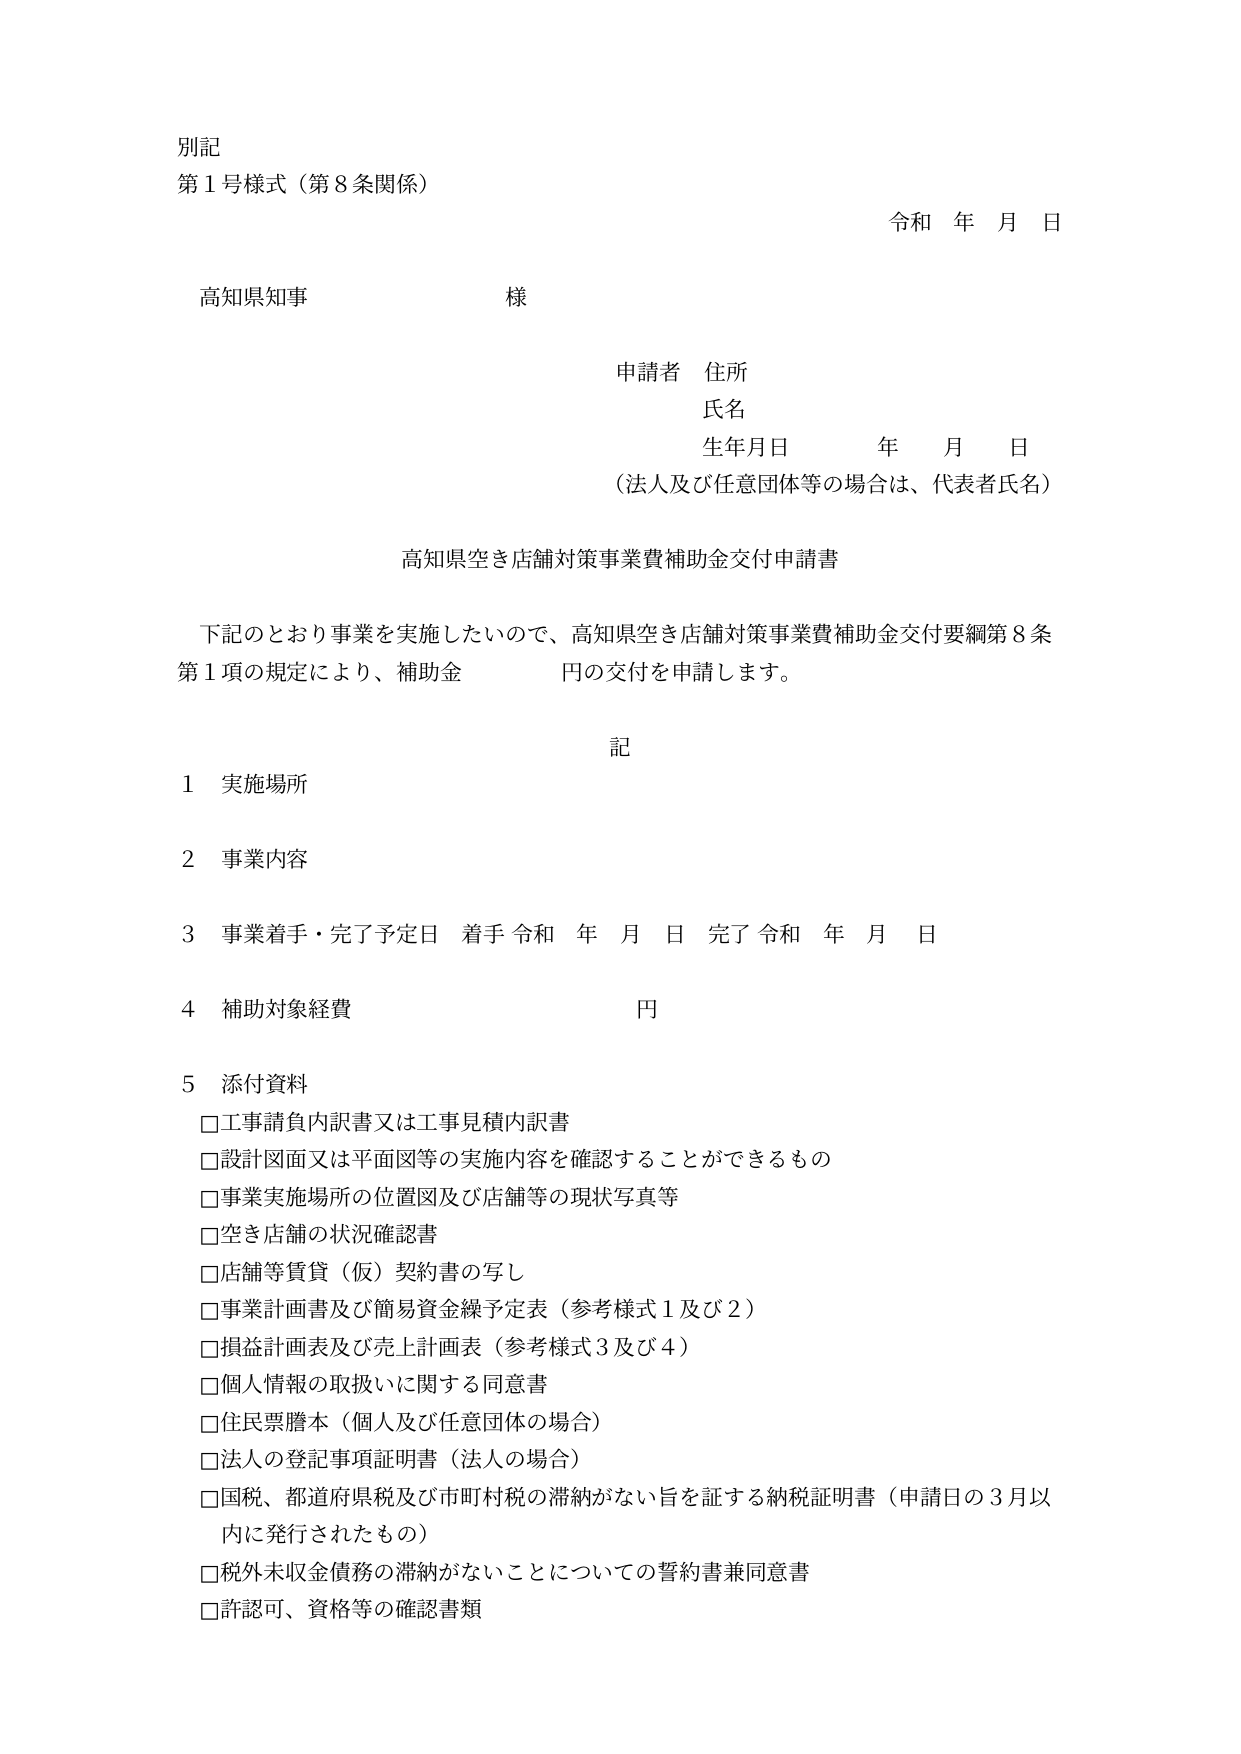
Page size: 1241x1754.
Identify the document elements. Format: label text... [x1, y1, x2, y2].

text （法人及び任意団体等の場合は、代表者氏名） [177, 464, 1063, 502]
text □工事請負内訳書又は工事見積内訳書 [199, 1102, 1063, 1139]
text ３ 事業着手・完了予定日 着手 令和 年 月 日 完了 令和 年 月 日 [177, 914, 1063, 952]
text □事業計画書及び簡易資金繰予定表（参考様式１及び２） [199, 1289, 1063, 1327]
text □税外未収金債務の滞納がないことについての誓約書兼同意書 [199, 1552, 1063, 1589]
text 下記のとおり事業を実施したいので、高知県空き店舗対策事業費補助金交付要綱第８条第１項の規定により、補助金 円の交付を申請します。 [177, 614, 1063, 689]
subtitle 記 [177, 727, 1063, 764]
text □許認可、資格等の確認書類 [199, 1589, 1063, 1627]
text １ 実施場所 [177, 764, 1063, 802]
text 氏名 [615, 389, 1063, 427]
text □空き店舗の状況確認書 [199, 1214, 1063, 1252]
text 高知県空き店舗対策事業費補助金交付申請書 [177, 539, 1063, 577]
text 申請者 住所 [615, 352, 1063, 389]
text □国税、都道府県税及び市町村税の滞納がない旨を証する納税証明書（申請日の３月以内に発行されたもの） [199, 1477, 1063, 1552]
text □法人の登記事項証明書（法人の場合） [199, 1439, 1063, 1477]
text 生年月日 年 月 日 [615, 427, 1063, 464]
text □個人情報の取扱いに関する同意書 [199, 1364, 1063, 1402]
text 別記 [177, 127, 1063, 164]
text ４ 補助対象経費 円 [177, 989, 1063, 1027]
text 令和 年 月 日 [177, 202, 1063, 239]
text □設計図面又は平面図等の実施内容を確認することができるもの [199, 1139, 1063, 1177]
text □損益計画表及び売上計画表（参考様式３及び４） [199, 1327, 1063, 1364]
text □住民票謄本（個人及び任意団体の場合） [199, 1402, 1063, 1439]
text ５ 添付資料 [177, 1064, 1063, 1102]
text □事業実施場所の位置図及び店舗等の現状写真等 [199, 1177, 1063, 1214]
text 第１号様式（第８条関係） [177, 164, 1063, 202]
text ２ 事業内容 [177, 839, 1063, 877]
text 高知県知事 様 [177, 277, 1063, 314]
text □店舗等賃貸（仮）契約書の写し [199, 1252, 1063, 1289]
